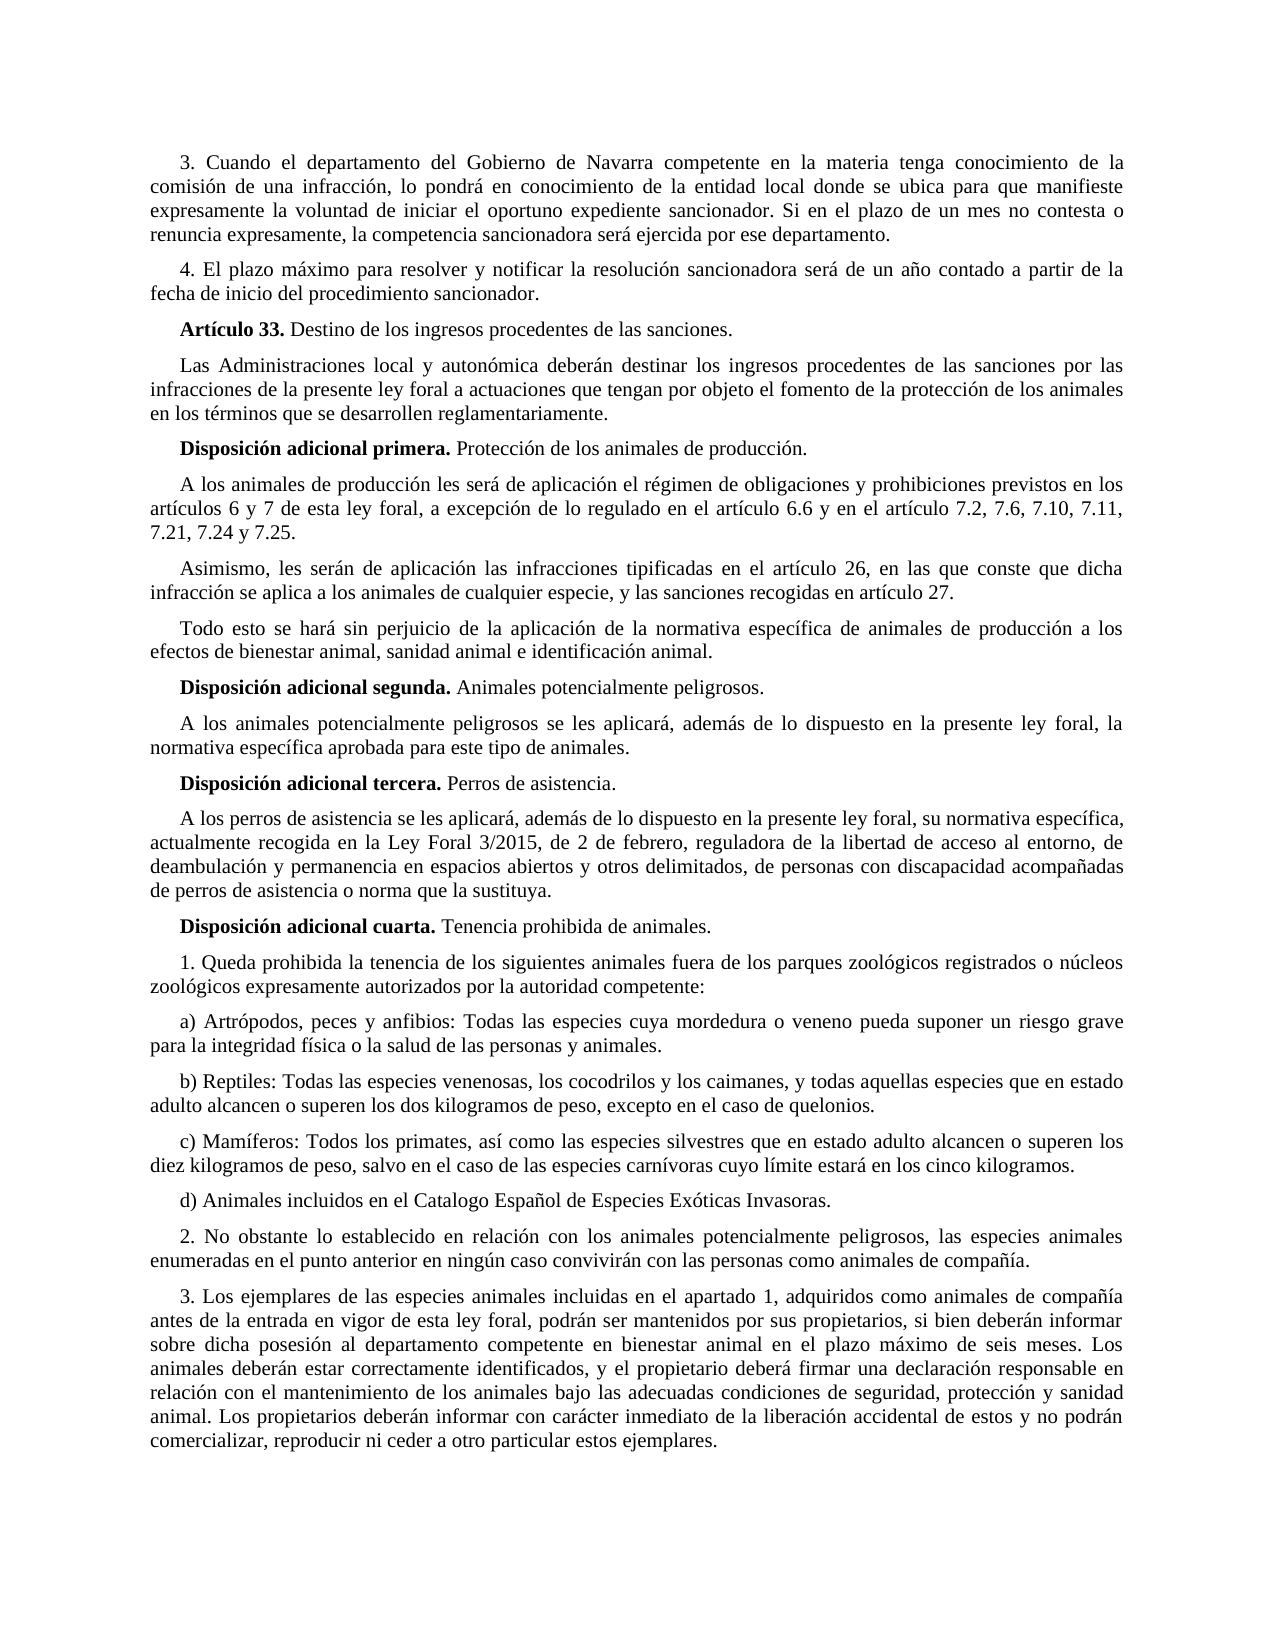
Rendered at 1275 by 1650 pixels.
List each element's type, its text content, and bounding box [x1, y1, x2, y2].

text 2. No obstante lo establecido en relación con los animales potencialmente peligrosos, las especies animales enumeradas en el punto anterior en ningún caso convivirán con las personas como animales de compañía. [150, 1224, 1125, 1272]
text d) Animales incluidos en el Catalogo Español de Especies Exóticas Invasoras. [150, 1189, 1125, 1213]
text Artículo 33. Destino de los ingresos procedentes de las sanciones. [150, 317, 1125, 341]
text Disposición adicional primera. Protección de los animales de producción. [150, 437, 1125, 461]
text Todo esto se hará sin perjuicio de la aplicación de la normativa específica de animales de producción a los efectos de bienestar animal, sanidad animal e identificación animal. [150, 616, 1125, 664]
text Disposición adicional segunda. Animales potencialmente peligrosos. [150, 675, 1125, 699]
text 1. Queda prohibida la tenencia de los siguientes animales fuera de los parques zoológicos registrados o núcleos zoológicos expresamente autorizados por la autoridad competente: [150, 950, 1125, 998]
text Las Administraciones local y autonómica deberán destinar los ingresos procedentes de las sanciones por las infracciones de la presente ley foral a actuaciones que tengan por objeto el fomento de la protección de los animales en los términos que se desarrollen reglamentariamente. [150, 353, 1125, 425]
text c) Mamíferos: Todos los primates, así como las especies silvestres que en estado adulto alcancen o superen los diez kilogramos de peso, salvo en el caso de las especies carnívoras cuyo límite estará en los cinco kilogramos. [150, 1129, 1125, 1177]
text b) Reptiles: Todas las especies venenosas, los cocodrilos y los caimanes, y todas aquellas especies que en estado adulto alcancen o superen los dos kilogramos de peso, excepto en el caso de quelonios. [150, 1069, 1125, 1117]
text 3. Los ejemplares de las especies animales incluidas en el apartado 1, adquiridos como animales de compañía antes de la entrada en vigor de esta ley foral, podrán ser mantenidos por sus propietarios, si bien deberán informar sobre dicha posesión al departamento competente en bienestar animal en el plazo máximo de seis meses. Los animales deberán estar correctamente identificados, y el propietario deberá firmar una declaración responsable en relación con el mantenimiento de los animales bajo las adecuadas condiciones de seguridad, protección y sanidad animal. Los propietarios deberán informar con carácter inmediato de la liberación accidental de estos y no podrán comercializar, reproducir ni ceder a otro particular estos ejemplares. [150, 1284, 1125, 1452]
text 3. Cuando el departamento del Gobierno de Navarra competente en la materia tenga conocimiento de la comisión de una infracción, lo pondrá en conocimiento de la entidad local donde se ubica para que manifieste expresamente la voluntad de iniciar el oportuno expediente sancionador. Si en el plazo de un mes no contesta o renuncia expresamente, la competencia sancionadora será ejercida por ese departamento. [150, 150, 1125, 246]
text Asimismo, les serán de aplicación las infracciones tipificadas en el artículo 26, en las que conste que dicha infracción se aplica a los animales de cualquier especie, y las sanciones recogidas en artículo 27. [150, 556, 1125, 604]
text Disposición adicional tercera. Perros de asistencia. [150, 771, 1125, 795]
text 4. El plazo máximo para resolver y notificar la resolución sancionadora será de un año contado a partir de la fecha de inicio del procedimiento sancionador. [150, 258, 1125, 306]
text Disposición adicional cuarta. Tenencia prohibida de animales. [150, 914, 1125, 938]
text A los perros de asistencia se les aplicará, además de lo dispuesto en la presente ley foral, su normativa específica, actualmente recogida en la Ley Foral 3/2015, de 2 de febrero, reguladora de la libertad de acceso al entorno, de deambulación y permanencia en espacios abiertos y otros delimitados, de personas con discapacidad acompañadas de perros de asistencia o norma que la sustituya. [150, 807, 1125, 902]
text A los animales de producción les será de aplicación el régimen de obligaciones y prohibiciones previstos en los artículos 6 y 7 de esta ley foral, a excepción de lo regulado en el artículo 6.6 y en el artículo 7.2, 7.6, 7.10, 7.11, 7.21, 7.24 y 7.25. [150, 472, 1125, 544]
text A los animales potencialmente peligrosos se les aplicará, además de lo dispuesto en la presente ley foral, la normativa específica aprobada para este tipo de animales. [150, 711, 1125, 759]
text a) Artrópodos, peces y anfibios: Todas las especies cuya mordedura o veneno pueda suponer un riesgo grave para la integridad física o la salud de las personas y animales. [150, 1009, 1125, 1057]
